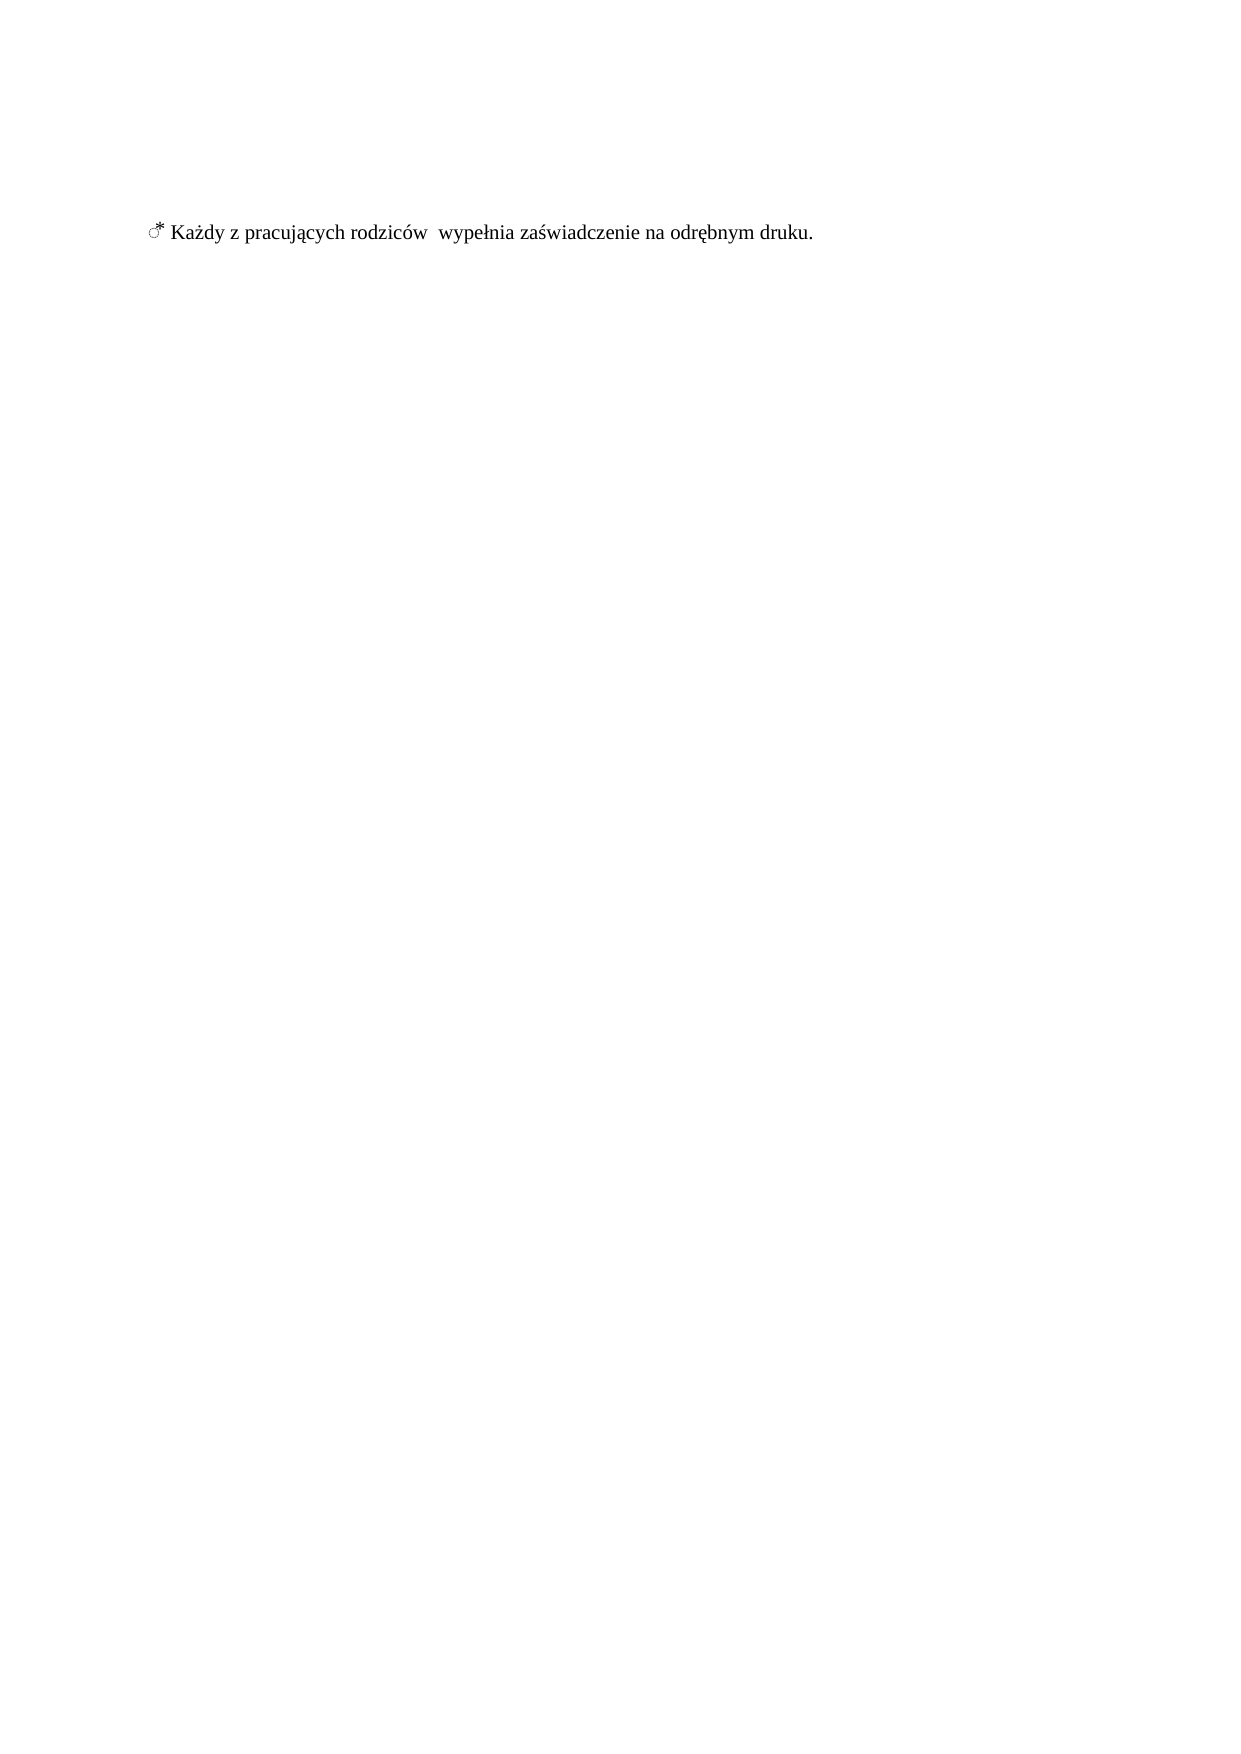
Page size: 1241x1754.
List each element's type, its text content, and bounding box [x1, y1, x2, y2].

text ⃰ Każdy z pracujących rodziców wypełnia zaświadczenie na odrębnym druku. [148, 220, 1092, 244]
